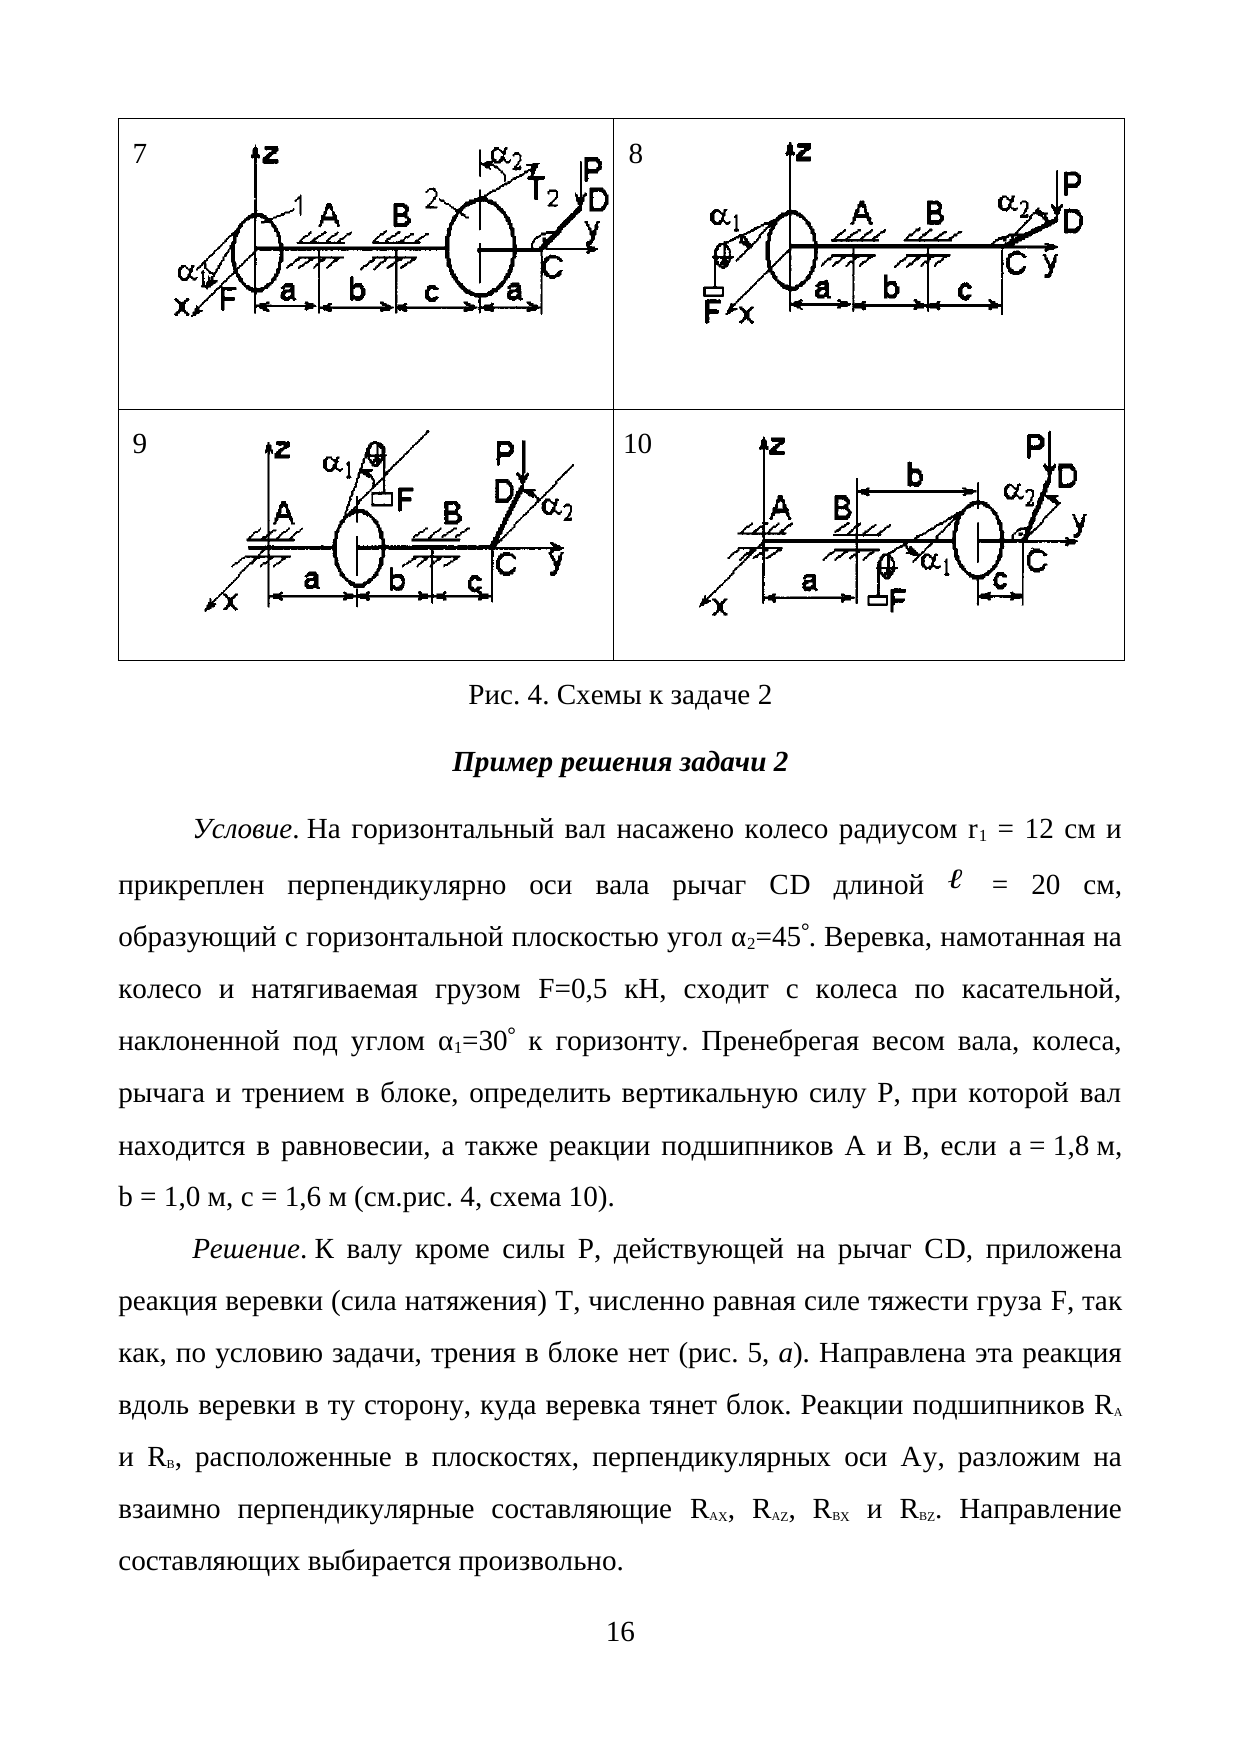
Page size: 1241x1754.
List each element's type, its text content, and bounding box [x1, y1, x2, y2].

text Рис. 4. Схемы к задаче 2 [118, 677, 1122, 711]
table_cell [658, 119, 1124, 408]
text Условие. На горизонтальный вал насажено колесо радиусом r1 = и прикреплен перпендикулярно оси вала рычаг СD длиной = , образующий с горизонтальной плоскостью угол α2=45. Веревка, намотанная на колесо и натягиваемая грузом F=0,5 кН, сходит с колеса по касательной, наклоненной под углом α1=30 к горизонту. Пренебрегая весом вала, колеса, рычага и трением в блоке, определить вертикальную силу Р, при которой вал находится в равновесии, а также реакции подшипников А и В, если a = 1,8 м, b = 1,0 м, c = 1,6 м (см.рис. 4, схема 10). [118, 812, 1122, 1213]
subtitle Пример решения задачи 2 [118, 744, 1122, 778]
table_cell [658, 410, 1124, 659]
table_cell [160, 410, 613, 659]
picture [171, 135, 613, 328]
table_cell 9 [119, 410, 160, 659]
table_cell 7 [119, 119, 160, 408]
table_cell [160, 119, 613, 408]
text Решение. К валу кроме силы Р, действующей на рычаг СD, приложена реакция веревки (сила натяжения) T, численно равная силе тяжести груза F, так как, по условию задачи, трения в блоке нет (рис. 5, а). Направлена эта реакция вдоль веревки в ту сторону, куда веревка тянет блок. Реакции подшипников RA и RB, расположенные в плоскостях, перпендикулярных оси Аy, разложим на взаимно перпендикулярные составляющие RAx, RAz, RBx и RBz. Направление составляющих выбирается произвольно. [118, 1232, 1122, 1577]
picture [690, 426, 1092, 627]
table_cell 10 [614, 410, 658, 659]
picture [693, 135, 1089, 335]
picture [193, 426, 581, 619]
table_cell 8 [614, 119, 658, 408]
